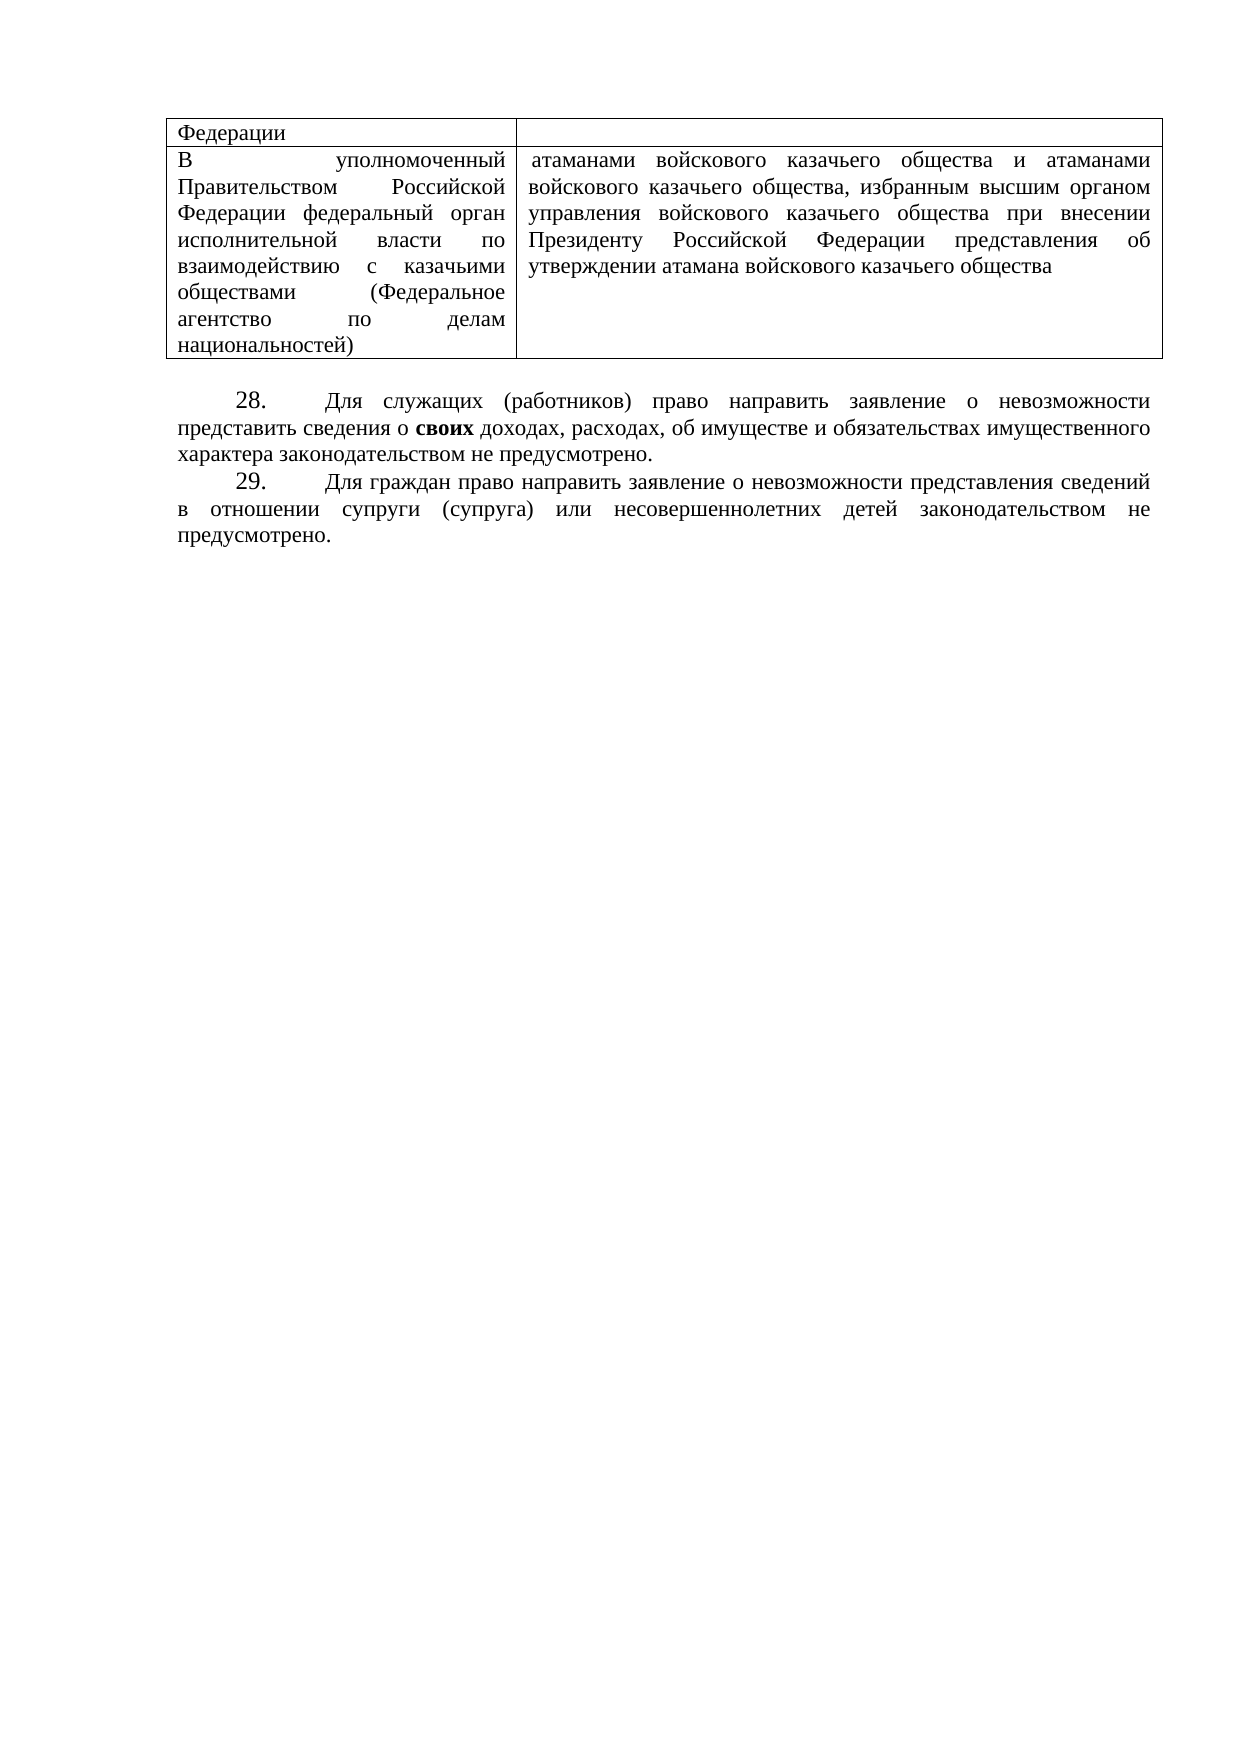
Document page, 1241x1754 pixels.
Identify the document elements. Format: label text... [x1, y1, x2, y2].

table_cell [167, 119, 516, 146]
table_cell В уполномоченный Правительством Российской Федерации федеральный орган исполнительной власти по взаимодействию с казачьими обществами (Федеральное агентство по делам национальностей) [167, 147, 516, 357]
list Для граждан право направить заявление о невозможности представления сведений в отношении супруги (супруга) или несовершеннолетних детей законодательством не предусмотрено. [177, 466, 1152, 548]
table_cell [517, 119, 1162, 146]
list Для служащих (работников) право направить заявление о невозможности представить сведения о своих доходах, расходах, об имуществе и обязательствах имущественного характера законодательством не предусмотрено. [177, 385, 1152, 466]
table_cell атаманами войскового казачьего общества и атаманами войскового казачьего общества, избранным высшим органом управления войскового казачьего общества при внесении Президенту Российской Федерации представления об утверждении атамана войскового казачьего общества [517, 147, 1162, 357]
